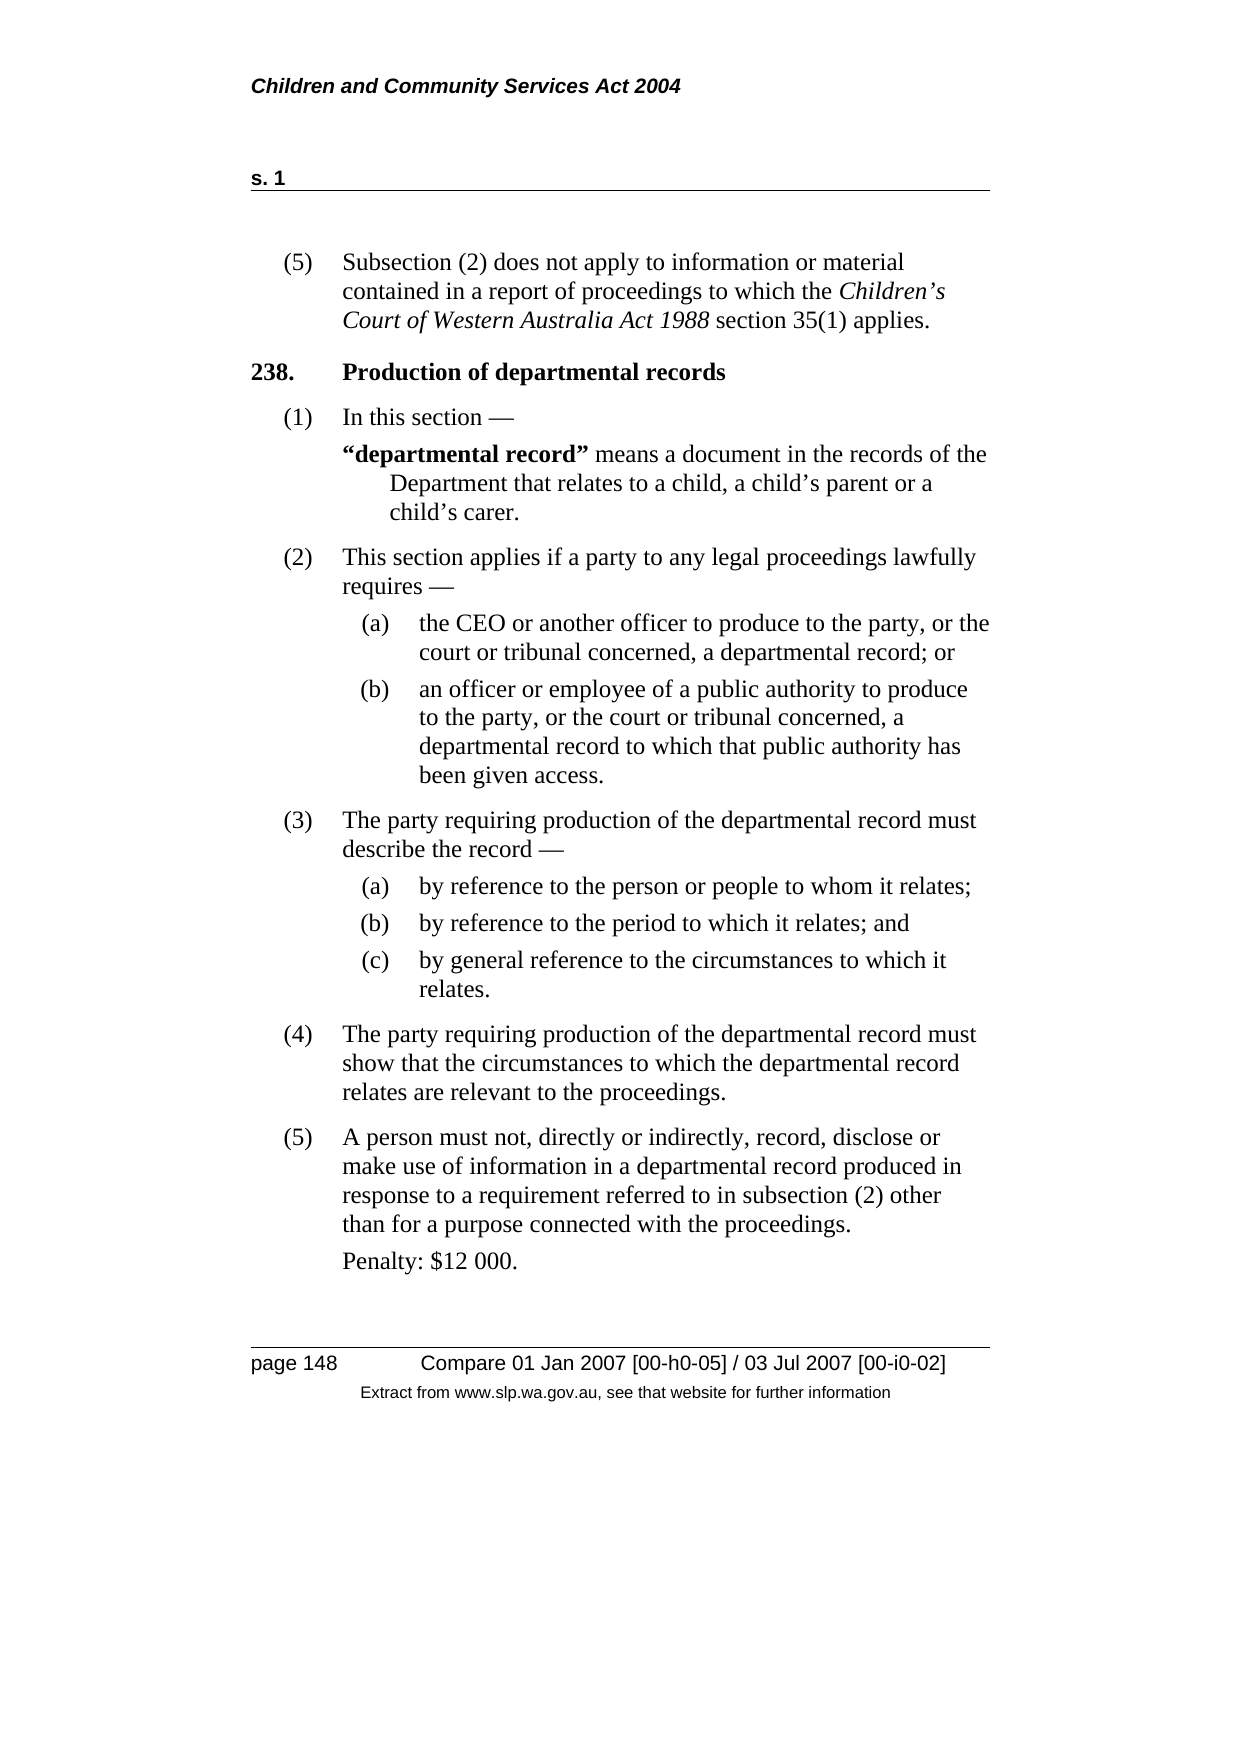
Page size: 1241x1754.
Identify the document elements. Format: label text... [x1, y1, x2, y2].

text (b) an officer or employee of a public authority to produce to the party, or the court or tribunal concerned, a departmental record to which that public authority has been given access. [251, 674, 990, 789]
text (5) A person must not, directly or indirectly, record, disclose or make use of information in a departmental record produced in response to a requirement referred to in subsection (2) other than for a purpose connected with the proceedings. [251, 1122, 990, 1237]
text (5) Subsection (2) does not apply to information or material contained in a report of proceedings to which the Children’s Court of Western Australia Act 1988 section 35(1) applies. [251, 247, 990, 334]
text “departmental record” means a document in the records of the Department that relates to a child, a child’s parent or a child’s carer. [251, 439, 990, 525]
text (c) by general reference to the circumstances to which it relates. [251, 945, 990, 1003]
text (b) by reference to the period to which it relates; and [251, 908, 990, 937]
text (a) by reference to the person or people to whom it relates; [251, 871, 990, 900]
text (3) The party requiring production of the departmental record must describe the record — [251, 805, 990, 863]
text (1) In this section — [251, 402, 990, 431]
subtitle 238. Production of departmental records [251, 357, 990, 385]
text (a) the CEO or another officer to produce to the party, or the court or tribunal concerned, a departmental record; or [251, 608, 990, 665]
text Penalty: $12 000. [251, 1246, 990, 1274]
text (4) The party requiring production of the departmental record must show that the circumstances to which the departmental record relates are relevant to the proceedings. [251, 1019, 990, 1106]
text (2) This section applies if a party to any legal proceedings lawfully requires — [251, 542, 990, 599]
